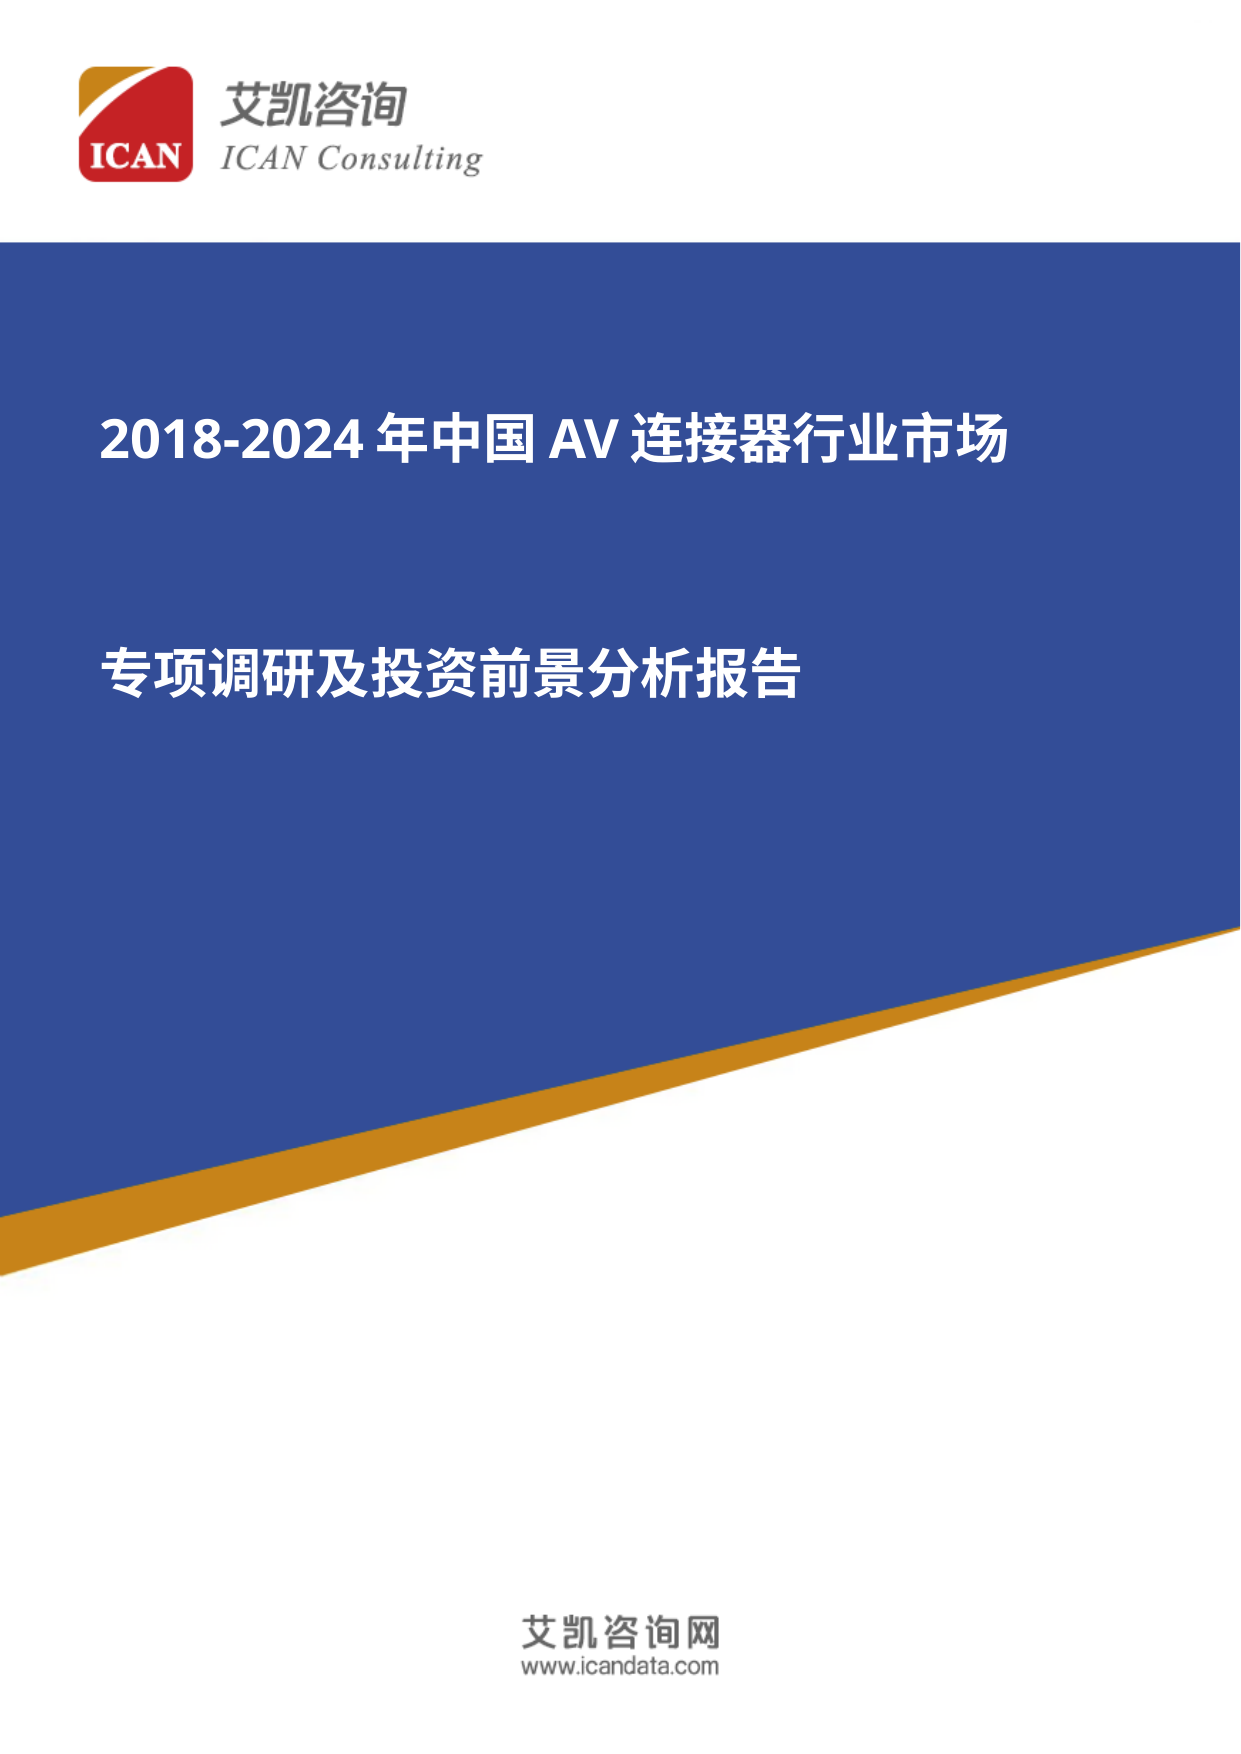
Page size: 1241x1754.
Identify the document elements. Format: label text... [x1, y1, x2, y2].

picture [0, 5, 1241, 1754]
subtitle 2018-2024年中国AV连接器行业市场专项调研及投资前景分析报告 [99, 386, 1053, 718]
